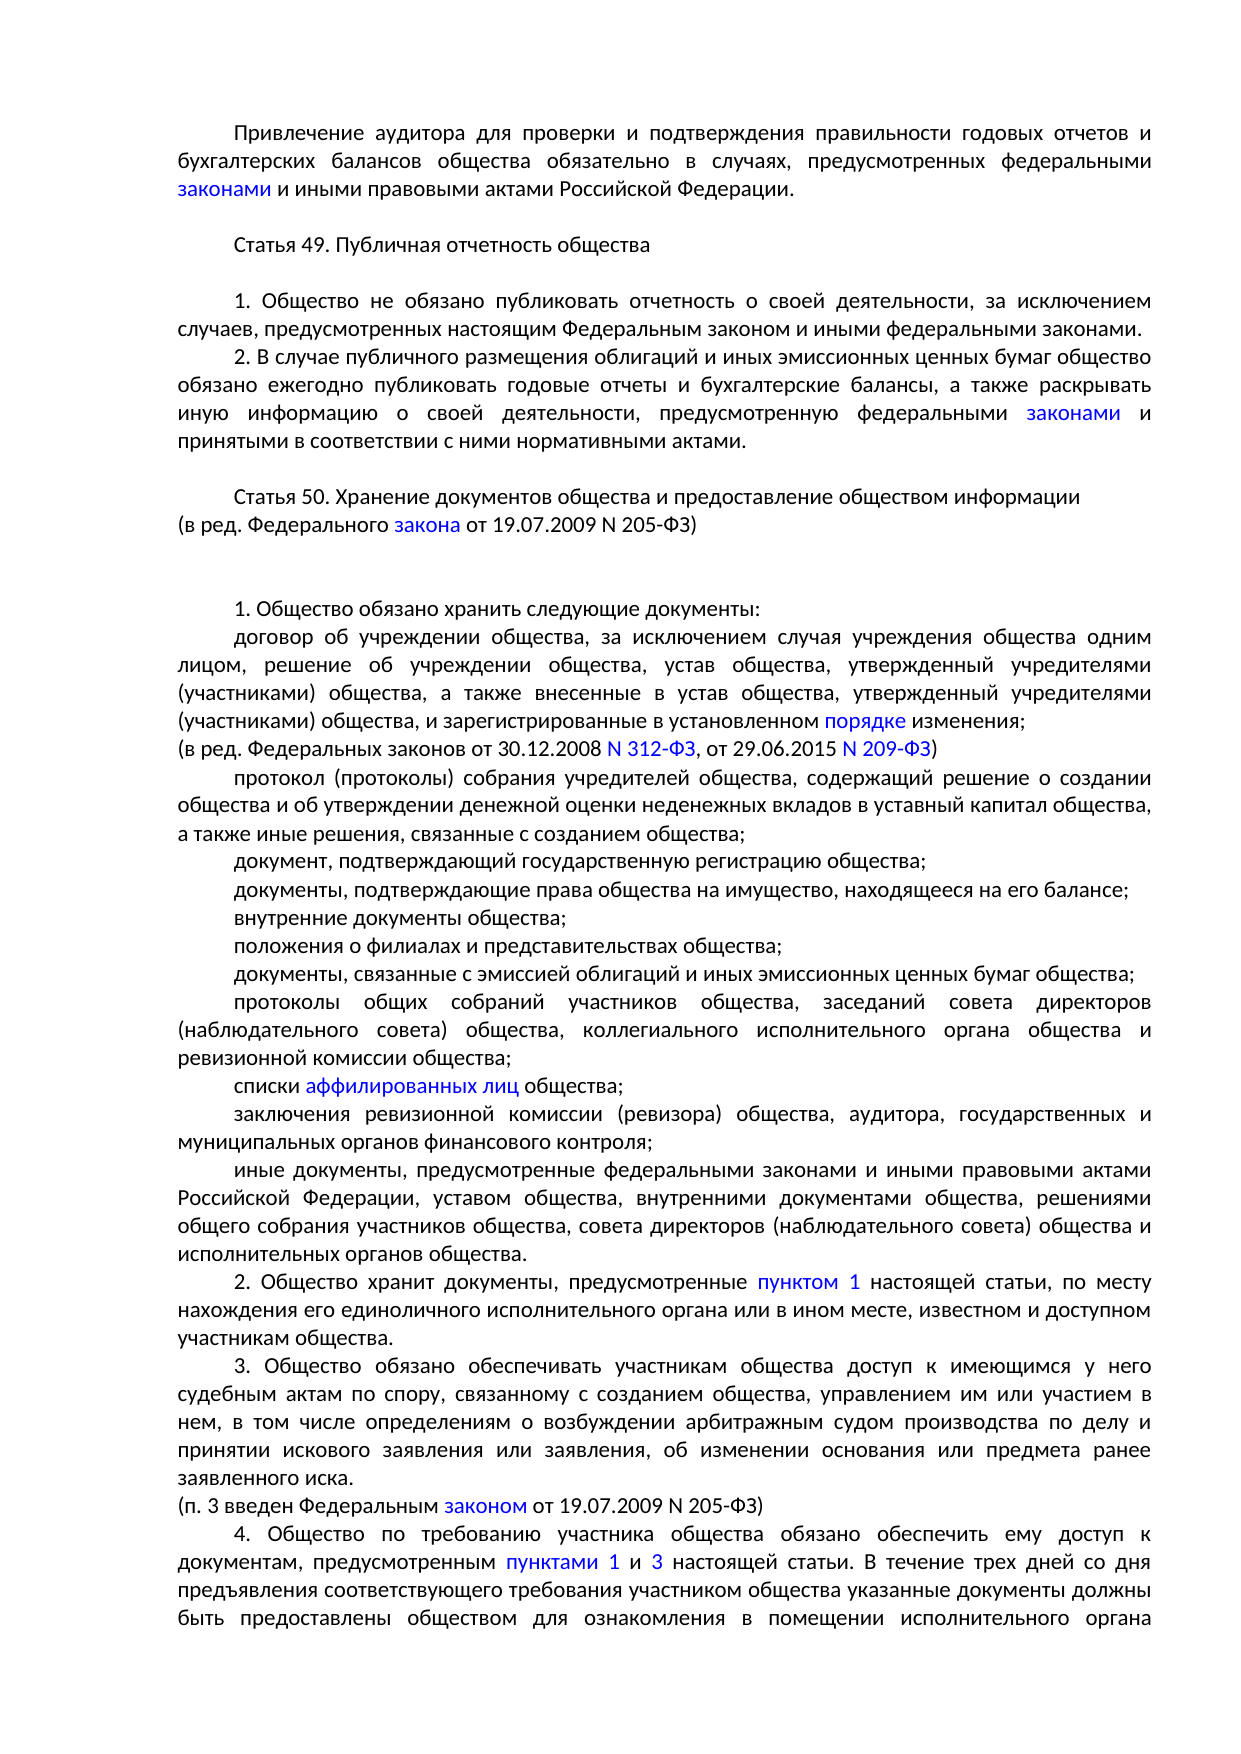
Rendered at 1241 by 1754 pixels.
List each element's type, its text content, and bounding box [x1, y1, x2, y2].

text положения о филиалах и представительствах общества; [177, 931, 1152, 959]
text 2. В случае публичного размещения облигаций и иных эмиссионных ценных бумаг общество обязано ежегодно публиковать годовые отчеты и бухгалтерские балансы, а также раскрывать иную информацию о своей деятельности, предусмотренную федеральными законами и принятыми в соответствии с ними нормативными актами. [177, 342, 1152, 454]
text протоколы общих собраний участников общества, заседаний совета директоров (наблюдательного совета) общества, коллегиального исполнительного органа общества и ревизионной комиссии общества; [177, 987, 1152, 1071]
text Привлечение аудитора для проверки и подтверждения правильности годовых отчетов и бухгалтерских балансов общества обязательно в случаях, предусмотренных федеральными законами и иными правовыми актами Российской Федерации. [177, 118, 1152, 202]
text документы, подтверждающие права общества на имущество, находящееся на его балансе; [177, 875, 1152, 903]
text внутренние документы общества; [177, 903, 1152, 931]
text 1. Общество не обязано публиковать отчетность о своей деятельности, за исключением случаев, предусмотренных настоящим Федеральным законом и иными федеральными законами. [177, 286, 1152, 342]
text документы, связанные с эмиссией облигаций и иных эмиссионных ценных бумаг общества; [177, 959, 1152, 987]
text протокол (протоколы) собрания учредителей общества, содержащий решение о создании общества и об утверждении денежной оценки неденежных вкладов в уставный капитал общества, а также иные решения, связанные с созданием общества; [177, 763, 1152, 847]
text (п. 3 введен Федеральным законом от 19.07.2009 N 205-ФЗ) [177, 1491, 1152, 1519]
text 2. Общество хранит документы, предусмотренные пунктом 1 настоящей статьи, по месту нахождения его единоличного исполнительного органа или в ином месте, известном и доступном участникам общества. [177, 1267, 1152, 1351]
text договор об учреждении общества, за исключением случая учреждения общества одним лицом, решение об учреждении общества, устав общества, утвержденный учредителями (участниками) общества, а также внесенные в устав общества, утвержденный учредителями (участниками) общества, и зарегистрированные в установленном порядке изменения; [177, 622, 1152, 734]
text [177, 1519, 1152, 1631]
text 3. Общество обязано обеспечивать участникам общества доступ к имеющимся у него судебным актам по спору, связанному с созданием общества, управлением им или участием в нем, в том числе определениям о возбуждении арбитражным судом производства по делу и принятии искового заявления или заявления, об изменении основания или предмета ранее заявленного иска. [177, 1351, 1152, 1491]
text заключения ревизионной комиссии (ревизора) общества, аудитора, государственных и муниципальных органов финансового контроля; [177, 1099, 1152, 1155]
text списки аффилированных лиц общества; [177, 1071, 1152, 1099]
text (в ред. Федерального закона от 19.07.2009 N 205-ФЗ) [177, 510, 1152, 538]
text документ, подтверждающий государственную регистрацию общества; [177, 847, 1152, 875]
text 1. Общество обязано хранить следующие документы: [177, 594, 1152, 622]
text иные документы, предусмотренные федеральными законами и иными правовыми актами Российской Федерации, уставом общества, внутренними документами общества, решениями общего собрания участников общества, совета директоров (наблюдательного совета) общества и исполнительных органов общества. [177, 1155, 1152, 1267]
text (в ред. Федеральных законов от 30.12.2008 N 312-ФЗ, от 29.06.2015 N 209-ФЗ) [177, 734, 1152, 763]
text Статья 49. Публичная отчетность общества [177, 230, 1152, 258]
text Статья 50. Хранение документов общества и предоставление обществом информации [177, 482, 1152, 510]
